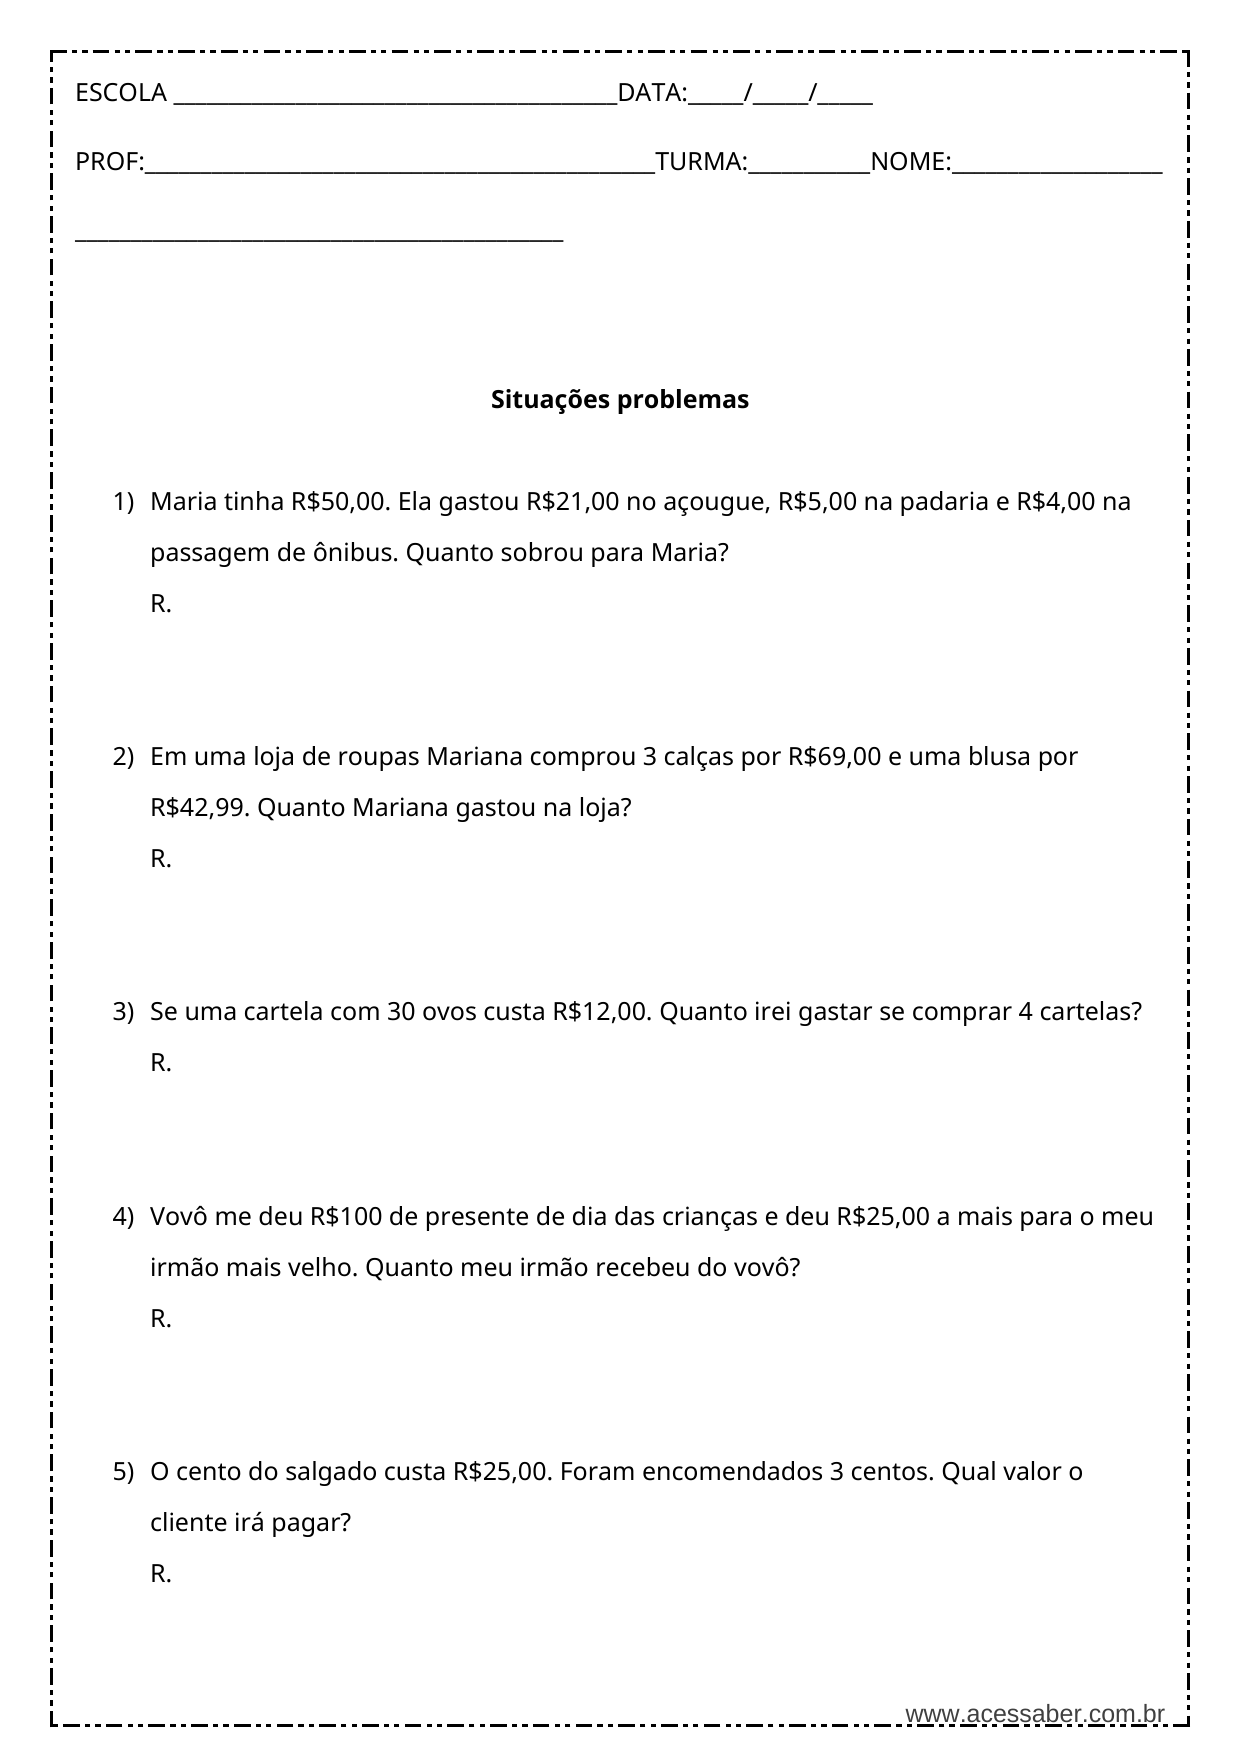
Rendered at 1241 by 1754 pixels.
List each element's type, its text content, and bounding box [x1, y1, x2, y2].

text ESCOLA ________________________________________DATA:_____/_____/_____ [75, 75, 1165, 109]
text Situações problemas [75, 381, 1165, 416]
list O cento do salgado custa R$25,00. Foram encomendados 3 centos. Qual valor o cliente irá pagar? [112, 1453, 1165, 1538]
list R. [150, 586, 1165, 620]
list R. [150, 1045, 1165, 1079]
list Vovô me deu R$100 de presente de dia das crianças e deu R$25,00 a mais para o meu irmão mais velho. Quanto meu irmão recebeu do vovô? [112, 1198, 1165, 1283]
list Maria tinha R$50,00. Ela gastou R$21,00 no açougue, R$5,00 na padaria e R$4,00 na passagem de ônibus. Quanto sobrou para Maria? [112, 483, 1165, 569]
text PROF:______________________________________________TURMA:___________NOME:_______________________________________________________________ [75, 143, 1165, 245]
list R. [150, 1555, 1165, 1589]
list R. [150, 841, 1165, 875]
list R. [150, 1300, 1165, 1334]
list Se uma cartela com 30 ovos custa R$12,00. Quanto irei gastar se comprar 4 cartelas? [112, 994, 1165, 1028]
list Em uma loja de roupas Mariana comprou 3 calças por R$69,00 e uma blusa por R$42,99. Quanto Mariana gastou na loja? [112, 739, 1165, 824]
